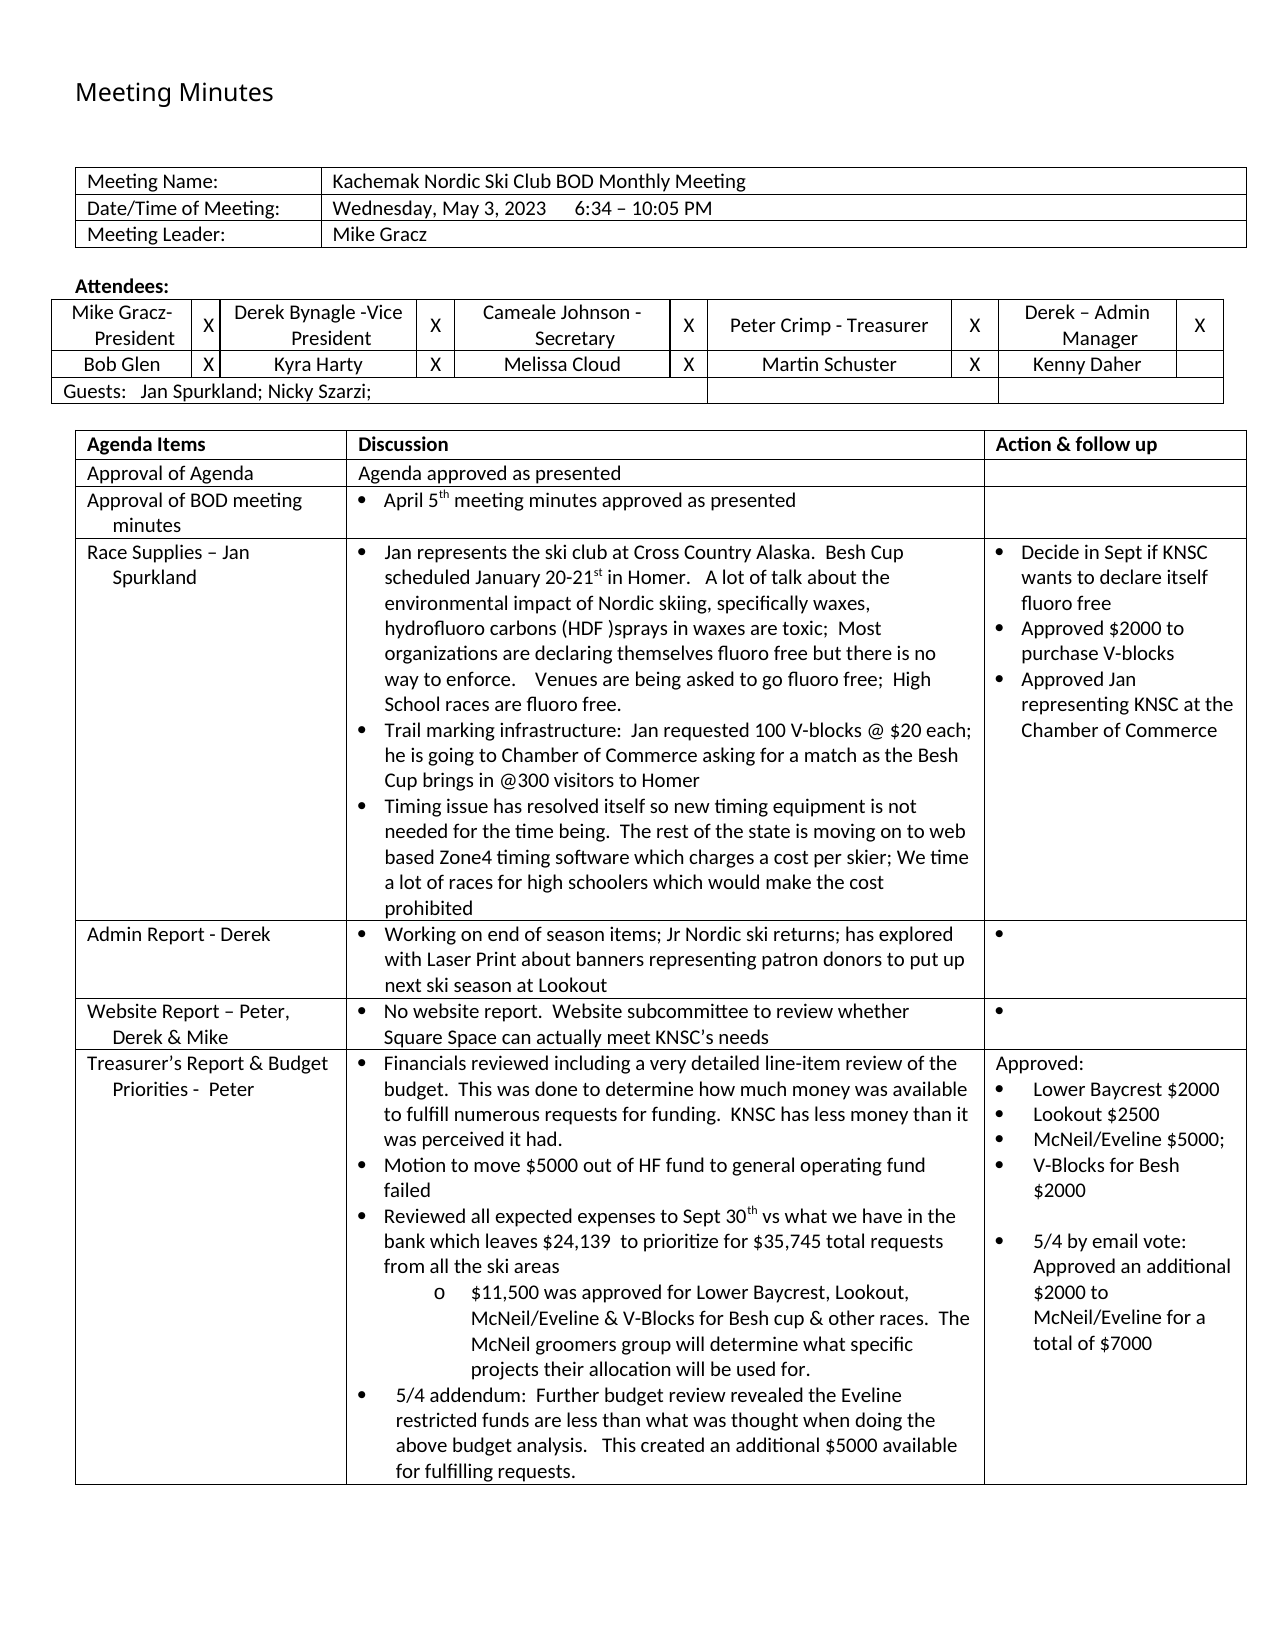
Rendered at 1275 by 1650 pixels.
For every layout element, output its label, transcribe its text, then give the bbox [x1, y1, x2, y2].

table_cell Decide in Sept if KNSC wants to declare itself fluoro free Approved $2000 to purchase V-blocks Approved Jan representing KNSC at the Chamber of Commerce [985, 539, 1246, 920]
table_cell Date/Time of Meeting: [76, 195, 321, 220]
table_cell X [671, 351, 707, 377]
table_cell [985, 999, 1246, 1049]
table_header Action & follow up [985, 431, 1246, 459]
table_header X [192, 300, 219, 350]
table_cell Financials reviewed including a very detailed line-item review of the budget. This was done to determine how much money was available to fulfill numerous requests for funding. KNSC has less money than it was perceived it had. Motion to move $5000 out of HF fund to general operating fund failed Reviewed all expected expenses to Sept 30th vs what we have in the bank which leaves $24,139 to prioritize for $35,745 total requests from all the ski areas $11,500 was approved for Lower Baycrest, Lookout, McNeil/Eveline & V-Blocks for Besh cup & other races. The McNeil groomers group will determine what specific projects their allocation will be used for. 5/4 addendum: Further budget review revealed the Eveline restricted funds are less than what was thought when doing the above budget analysis. This created an additional $5000 available for fulfilling requests. [347, 1050, 984, 1483]
table_cell Approved: Lower Baycrest $2000 Lookout $2500 McNeil/Eveline $5000; V-Blocks for Besh $2000 5/4 by email vote: Approved an additional $2000 to McNeil/Eveline for a total of $7000 [985, 1050, 1246, 1483]
table_header X [1177, 300, 1223, 350]
table_cell Treasurer’s Report & Budget Priorities - Peter [76, 1050, 346, 1483]
table_header Derek Bynagle -Vice President [221, 300, 416, 350]
table_header X [952, 300, 998, 350]
table_cell Guests: Jan Spurkland; Nicky Szarzi; [52, 378, 707, 403]
table_cell Approval of Agenda [76, 460, 346, 486]
table_cell [985, 921, 1246, 997]
table_cell Mike Gracz [322, 221, 1246, 247]
table_header X [671, 300, 707, 350]
table_cell [985, 460, 1246, 486]
table_cell Agenda approved as presented [347, 460, 984, 486]
table_cell X [192, 351, 219, 377]
table_header Kachemak Nordic Ski Club BOD Monthly Meeting [322, 168, 1246, 194]
table_cell No website report. Website subcommittee to review whether Square Space can actually meet KNSC’s needs [347, 999, 984, 1049]
table_header Peter Crimp - Treasurer [708, 300, 951, 350]
table_cell [708, 378, 998, 403]
text Attendees: [75, 273, 1200, 298]
table_cell Meeting Leader: [76, 221, 321, 247]
table_cell [985, 487, 1246, 538]
table_cell [999, 378, 1223, 403]
table_cell Approval of BOD meeting minutes [76, 487, 346, 538]
table_header Cameale Johnson -Secretary [455, 300, 669, 350]
table_cell [1177, 351, 1223, 377]
table_header Discussion [347, 431, 984, 459]
table_header Meeting Name: [76, 168, 321, 194]
table_cell Martin Schuster [708, 351, 951, 377]
table_header X [417, 300, 454, 350]
table_header Agenda Items [76, 431, 346, 459]
table_cell X [417, 351, 454, 377]
table_header Derek – Admin Manager [999, 300, 1176, 350]
table_cell Wednesday, May 3, 2023 6:34 – 10:05 PM [322, 195, 1246, 220]
table_cell Race Supplies – Jan Spurkland [76, 539, 346, 920]
table_cell Bob Glen [52, 351, 191, 377]
table_cell Jan represents the ski club at Cross Country Alaska. Besh Cup scheduled January 20-21st in Homer. A lot of talk about the environmental impact of Nordic skiing, specifically waxes, hydrofluoro carbons (HDF )sprays in waxes are toxic; Most organizations are declaring themselves fluoro free but there is no way to enforce. Venues are being asked to go fluoro free; High School races are fluoro free. Trail marking infrastructure: Jan requested 100 V-blocks @ $20 each; he is going to Chamber of Commerce asking for a match as the Besh Cup brings in @300 visitors to Homer Timing issue has resolved itself so new timing equipment is not needed for the time being. The rest of the state is moving on to web based Zone4 timing software which charges a cost per skier; We time a lot of races for high schoolers which would make the cost prohibited [347, 539, 984, 920]
table_cell Website Report – Peter, Derek & Mike [76, 999, 346, 1049]
table_cell X [952, 351, 998, 377]
table_header Mike Gracz-President [52, 300, 191, 350]
table_cell Working on end of season items; Jr Nordic ski returns; has explored with Laser Print about banners representing patron donors to put up next ski season at Lookout [347, 921, 984, 997]
table_cell Kenny Daher [999, 351, 1176, 377]
table_cell April 5th meeting minutes approved as presented [347, 487, 984, 538]
table_cell Kyra Harty [221, 351, 416, 377]
table_cell Admin Report - Derek [76, 921, 346, 997]
table_cell Melissa Cloud [455, 351, 669, 377]
